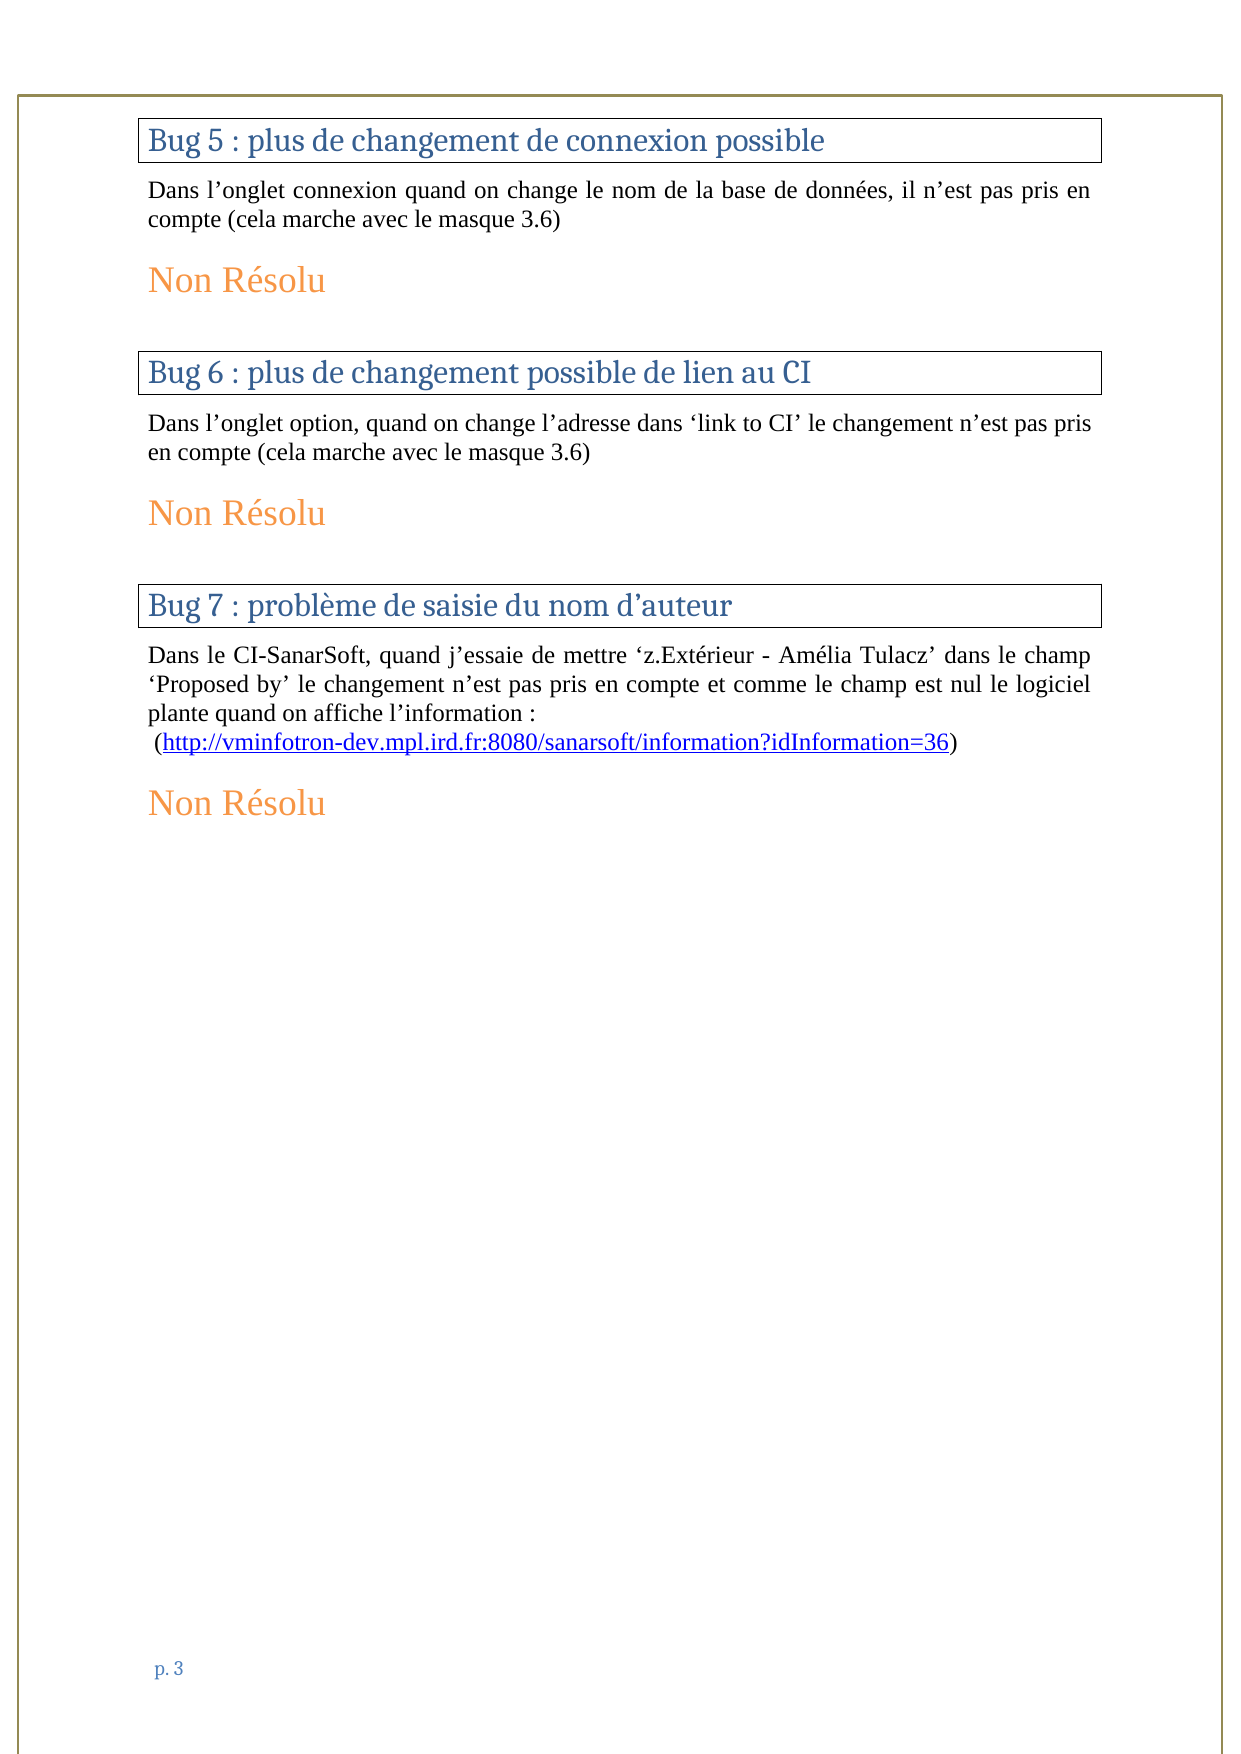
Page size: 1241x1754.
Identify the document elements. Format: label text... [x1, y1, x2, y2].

text Dans le CI-SanarSoft, quand j’essaie de mettre ‘z.Extérieur - Amélia Tulacz’ dans le champ ‘Proposed by’ le changement n’est pas pris en compte et comme le champ est nul le logiciel plante quand on affiche l’information : (http://vminfotron-dev.mpl.ird.fr:8080/sanarsoft/information?idInformation=36) [148, 641, 1092, 756]
text Non Résolu [148, 781, 1092, 824]
text Non Résolu [148, 490, 1092, 533]
text Dans l’onglet connexion quand on change le nom de la base de données, il n’est pas pris en compte (cela marche avec le masque 3.6) [148, 175, 1092, 233]
text Dans l’onglet option, quand on change l’adresse dans ‘link to CI’ le changement n’est pas pris en compte (cela marche avec le masque 3.6) [148, 408, 1092, 465]
text Non Résolu [148, 258, 1092, 301]
subtitle Bug 5 : plus de changement de connexion possible [139, 119, 1101, 162]
subtitle Bug 6 : plus de changement possible de lien au CI [139, 352, 1101, 394]
subtitle Bug 7 : problème de saisie du nom d’auteur [139, 585, 1101, 627]
